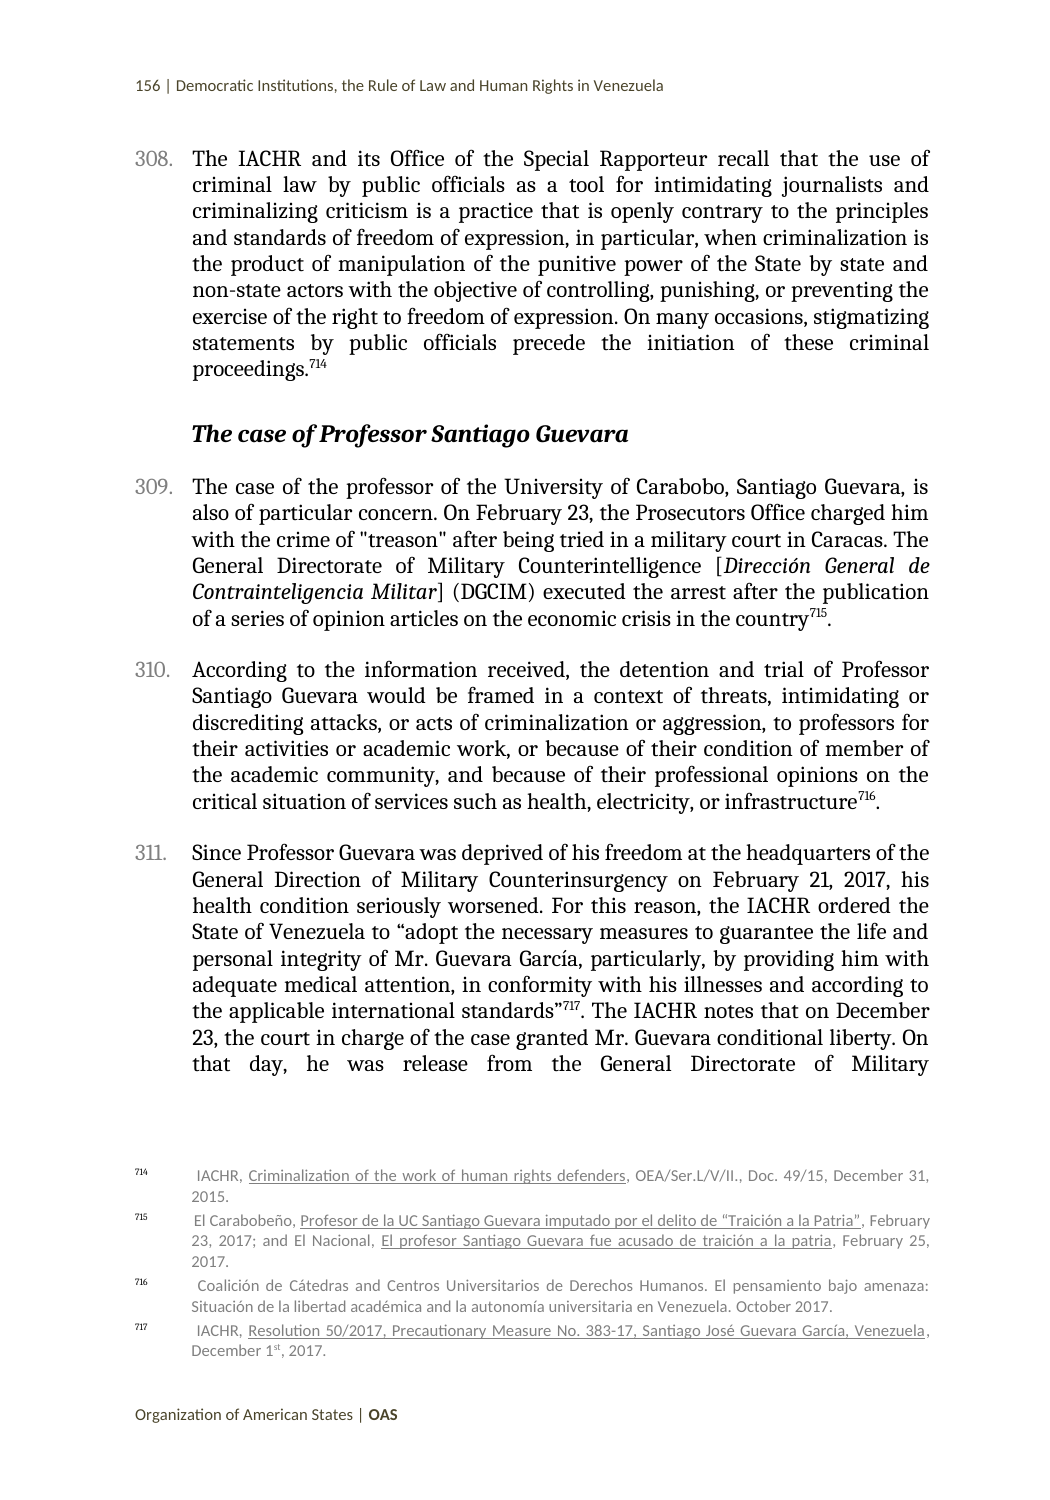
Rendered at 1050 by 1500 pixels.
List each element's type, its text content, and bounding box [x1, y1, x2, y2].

list According to the information received, the detention and trial of Professor Santiago Guevara would be framed in a context of threats, intimidating or discrediting attacks, or acts of criminalization or aggression, to professors for their activities or academic work, or because of their condition of member of the academic community, and because of their professional opinions on the critical situation of services such as health, electricity, or infrastructure. [135, 657, 930, 815]
list The case of the professor of the University of Carabobo, Santiago Guevara, is also of particular concern. On February 23, the Prosecutors Office charged him with the crime of "treason" after being tried in a military court in Caracas. The General Directorate of Military Counterintelligence [Dirección General de Contrainteligencia Militar] (DGCIM) executed the arrest after the publication of a series of opinion articles on the economic crisis in the country. [135, 474, 930, 632]
text The case of Professor Santiago Guevara [191, 420, 930, 449]
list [135, 840, 930, 1077]
list The IACHR and its Office of the Special Rapporteur recall that the use of criminal law by public officials as a tool for intimidating journalists and criminalizing criticism is a practice that is openly contrary to the principles and standards of freedom of expression, in particular, when criminalization is the product of manipulation of the punitive power of the State by state and non-state actors with the objective of controlling, punishing, or preventing the exercise of the right to freedom of expression. On many occasions, stigmatizing statements by public officials precede the initiation of these criminal proceedings. [135, 145, 930, 382]
